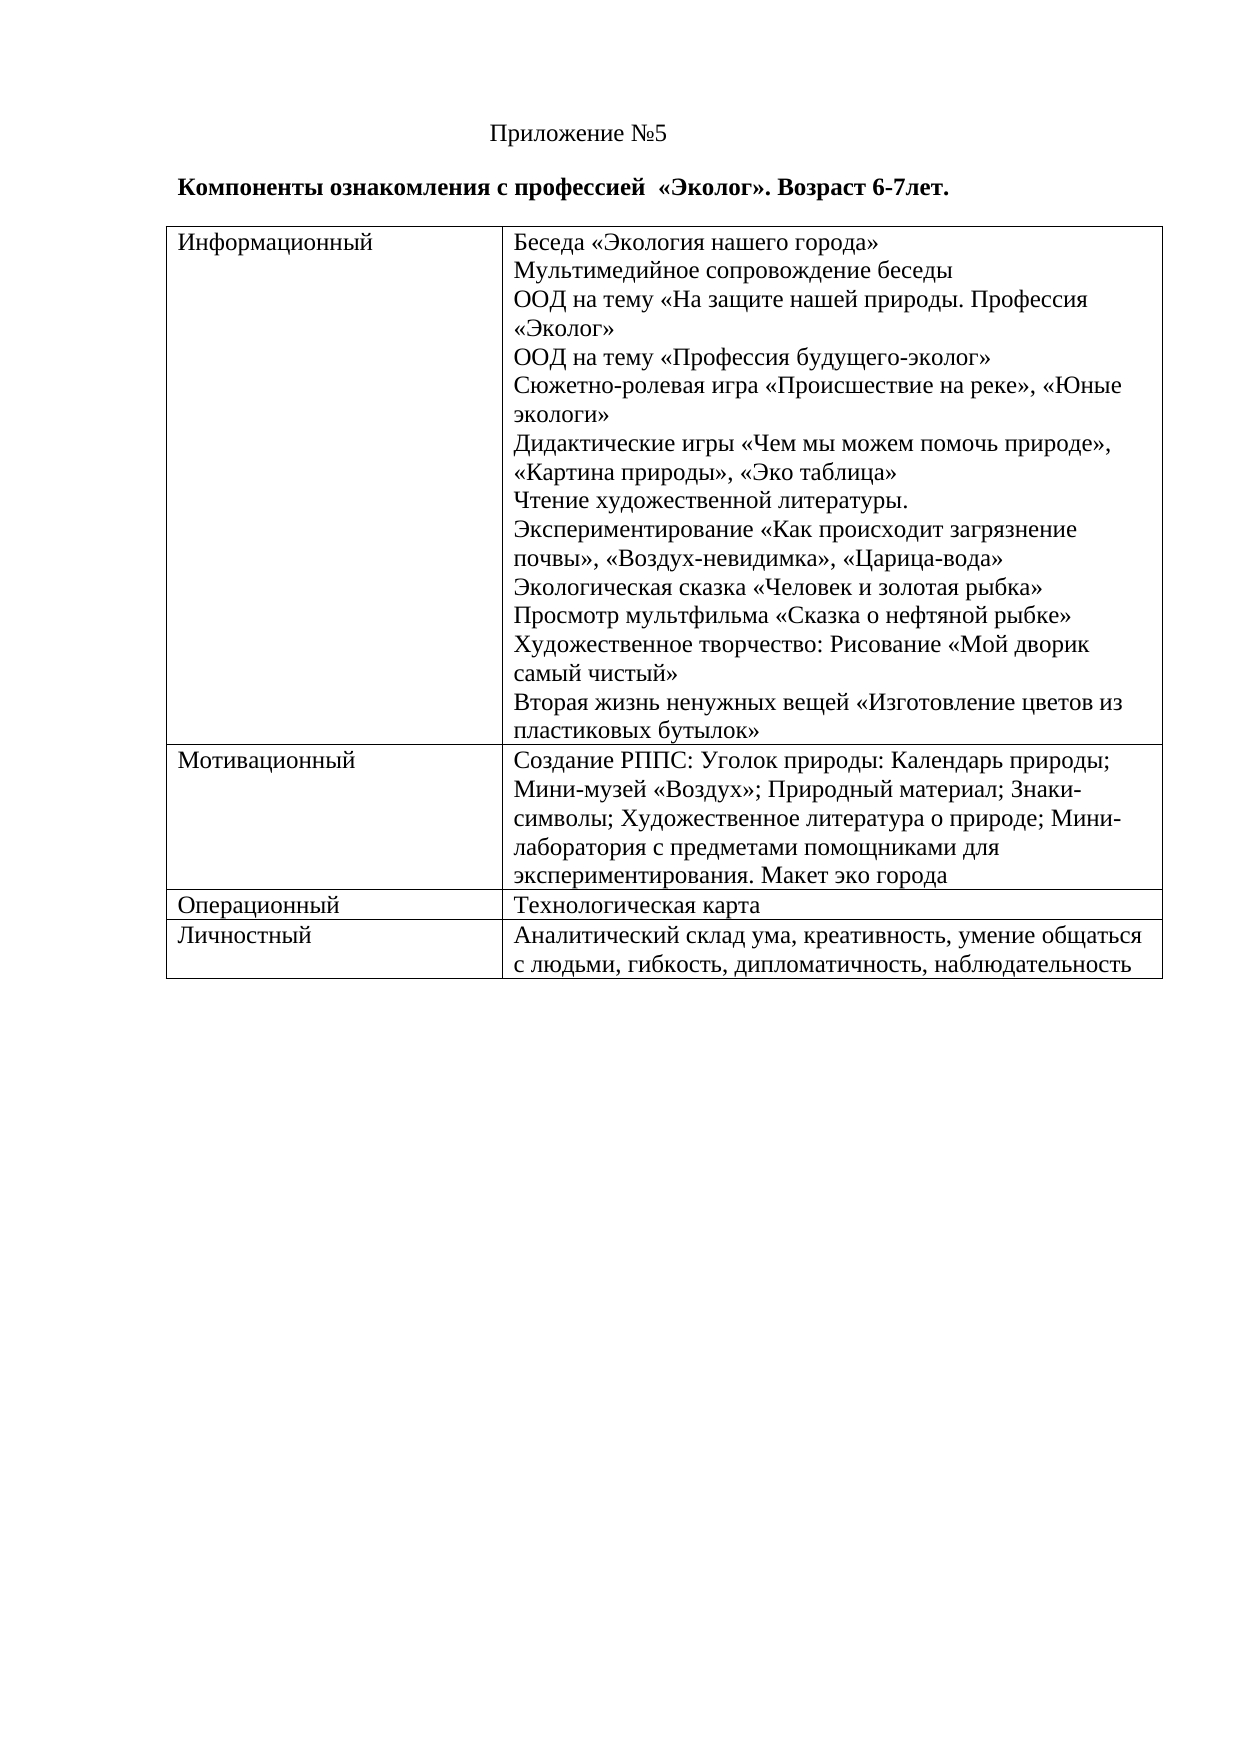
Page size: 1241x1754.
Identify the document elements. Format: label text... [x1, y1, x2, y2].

table_header Беседа «Экология нашего города» Мультимедийное сопровождение беседы ООД на тему «На защите нашей природы. Профессия «Эколог» ООД на тему «Профессия будущего-эколог» Сюжетно-ролевая игра «Происшествие на реке», «Юные экологи» Дидактические игры «Чем мы можем помочь природе», «Картина природы», «Эко таблица» Чтение художественной литературы. Экспериментирование «Как происходит загрязнение почвы», «Воздух-невидимка», «Царица-вода» Экологическая сказка «Человек и золотая рыбка» Просмотр мультфильма «Сказка о нефтяной рыбке» Художественное творчество: Рисование «Мой дворик самый чистый» Вторая жизнь ненужных вещей «Изготовление цветов из пластиковых бутылок» [503, 227, 1162, 744]
table_cell Мотивационный [167, 745, 502, 889]
table_cell Операционный [167, 890, 502, 919]
table_cell Личностный [167, 920, 502, 977]
table_cell Технологическая карта [503, 890, 1162, 919]
text Компоненты ознакомления с профессией «Эколог». Возраст 6-7лет. [177, 172, 1181, 201]
text Приложение №5 [177, 118, 1181, 147]
table_cell Аналитический склад ума, креативность, умение общаться с людьми, гибкость, дипломатичность, наблюдательность [503, 920, 1162, 977]
table_header Информационный [167, 227, 502, 744]
table_cell Создание РППС: Уголок природы: Календарь природы; Мини-музей «Воздух»; Природный материал; Знаки-символы; Художественное литература о природе; Мини-лаборатория с предметами помощниками для экспериментирования. Макет эко города [503, 745, 1162, 889]
